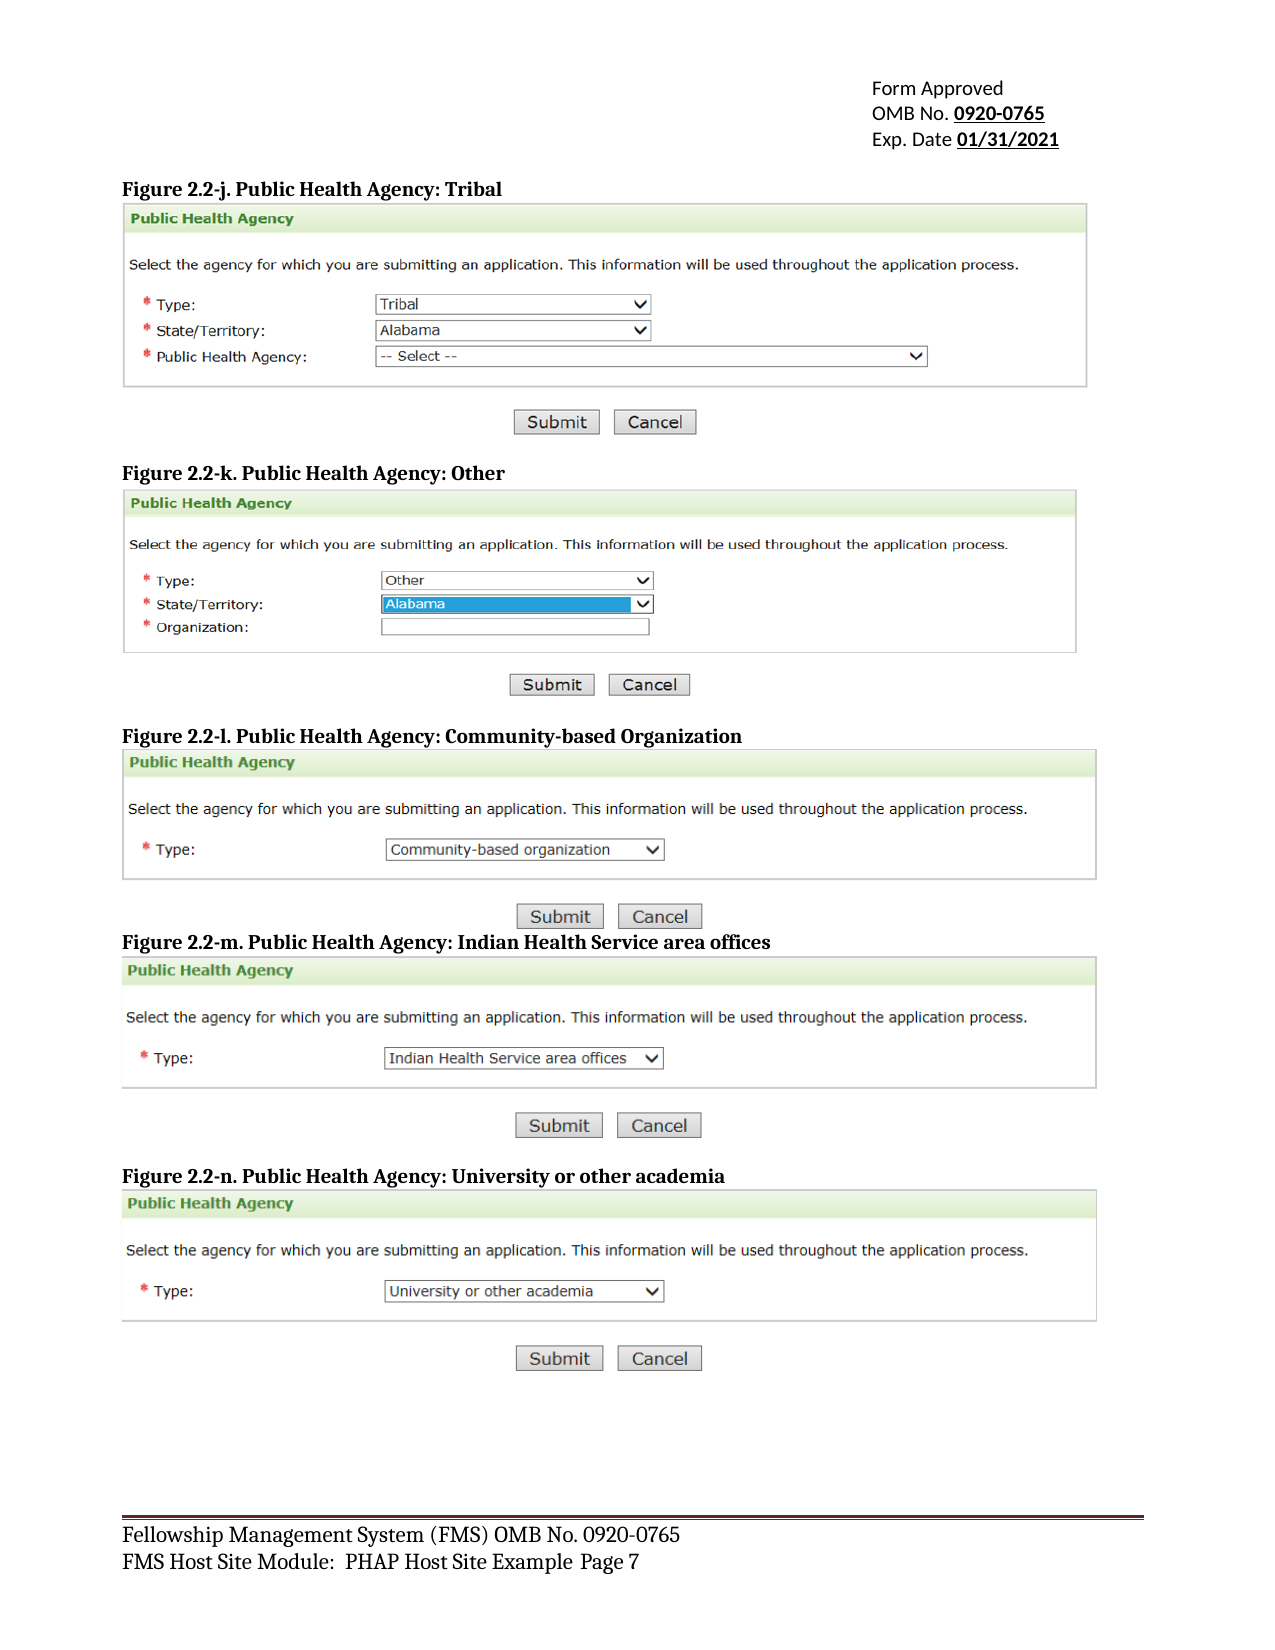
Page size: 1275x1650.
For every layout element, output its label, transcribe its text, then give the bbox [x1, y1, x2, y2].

picture [121, 1188, 1097, 1372]
picture [121, 201, 1092, 435]
text Figure 2.2-l. Public Health Agency: University or other academia [122, 1165, 1144, 1189]
text Figure 2.2-i. Public Health Agency: Other [122, 461, 1144, 485]
picture [121, 485, 1080, 699]
text Figure 2.2-k. Public Health Agency: Indian Health Service area offices [122, 931, 1144, 954]
picture [121, 954, 1097, 1139]
text Figure 2.2-j. Public Health Agency: Community-based Organization [122, 725, 1144, 749]
picture [121, 749, 1097, 931]
text Figure 2.2-h. Public Health Agency: Tribal [122, 178, 1144, 202]
